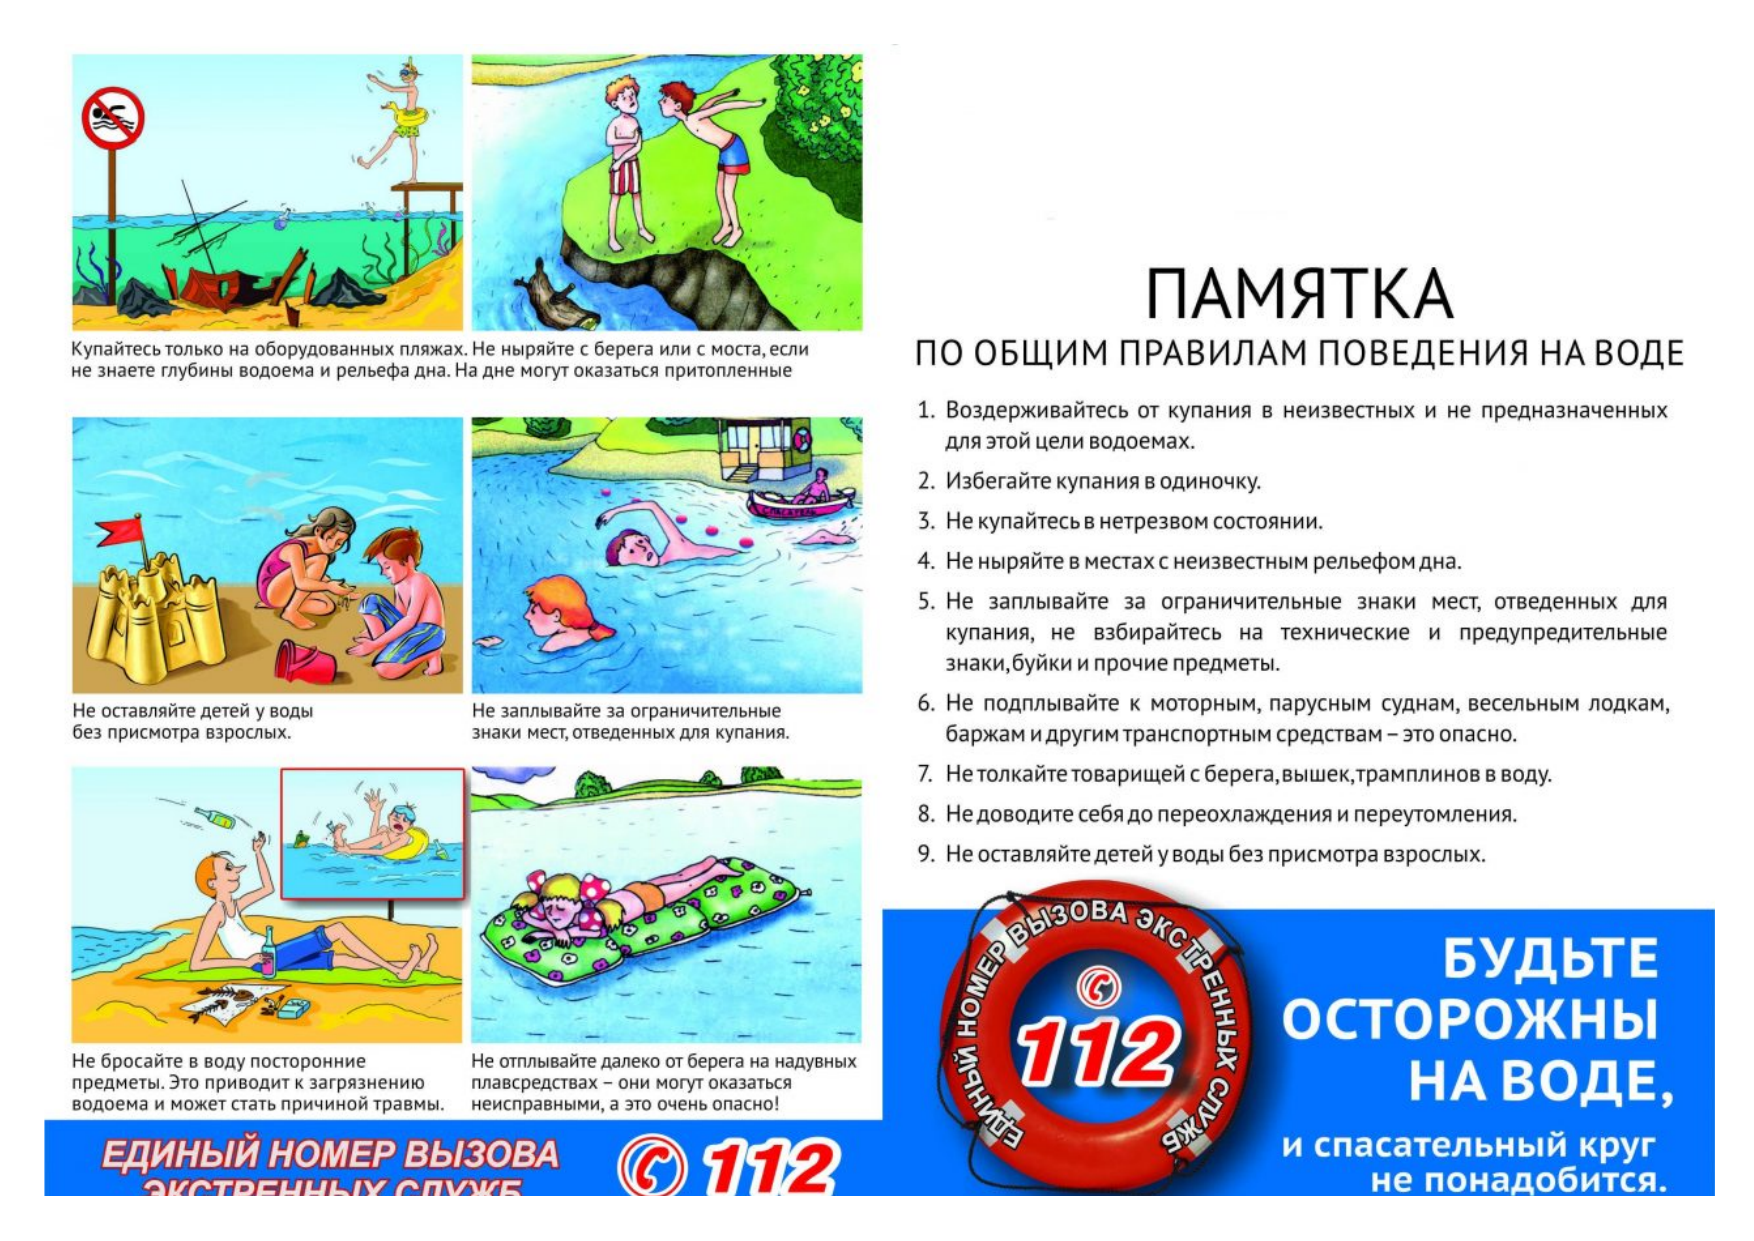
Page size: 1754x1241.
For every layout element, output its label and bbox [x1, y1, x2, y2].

picture [44, 44, 1715, 1196]
